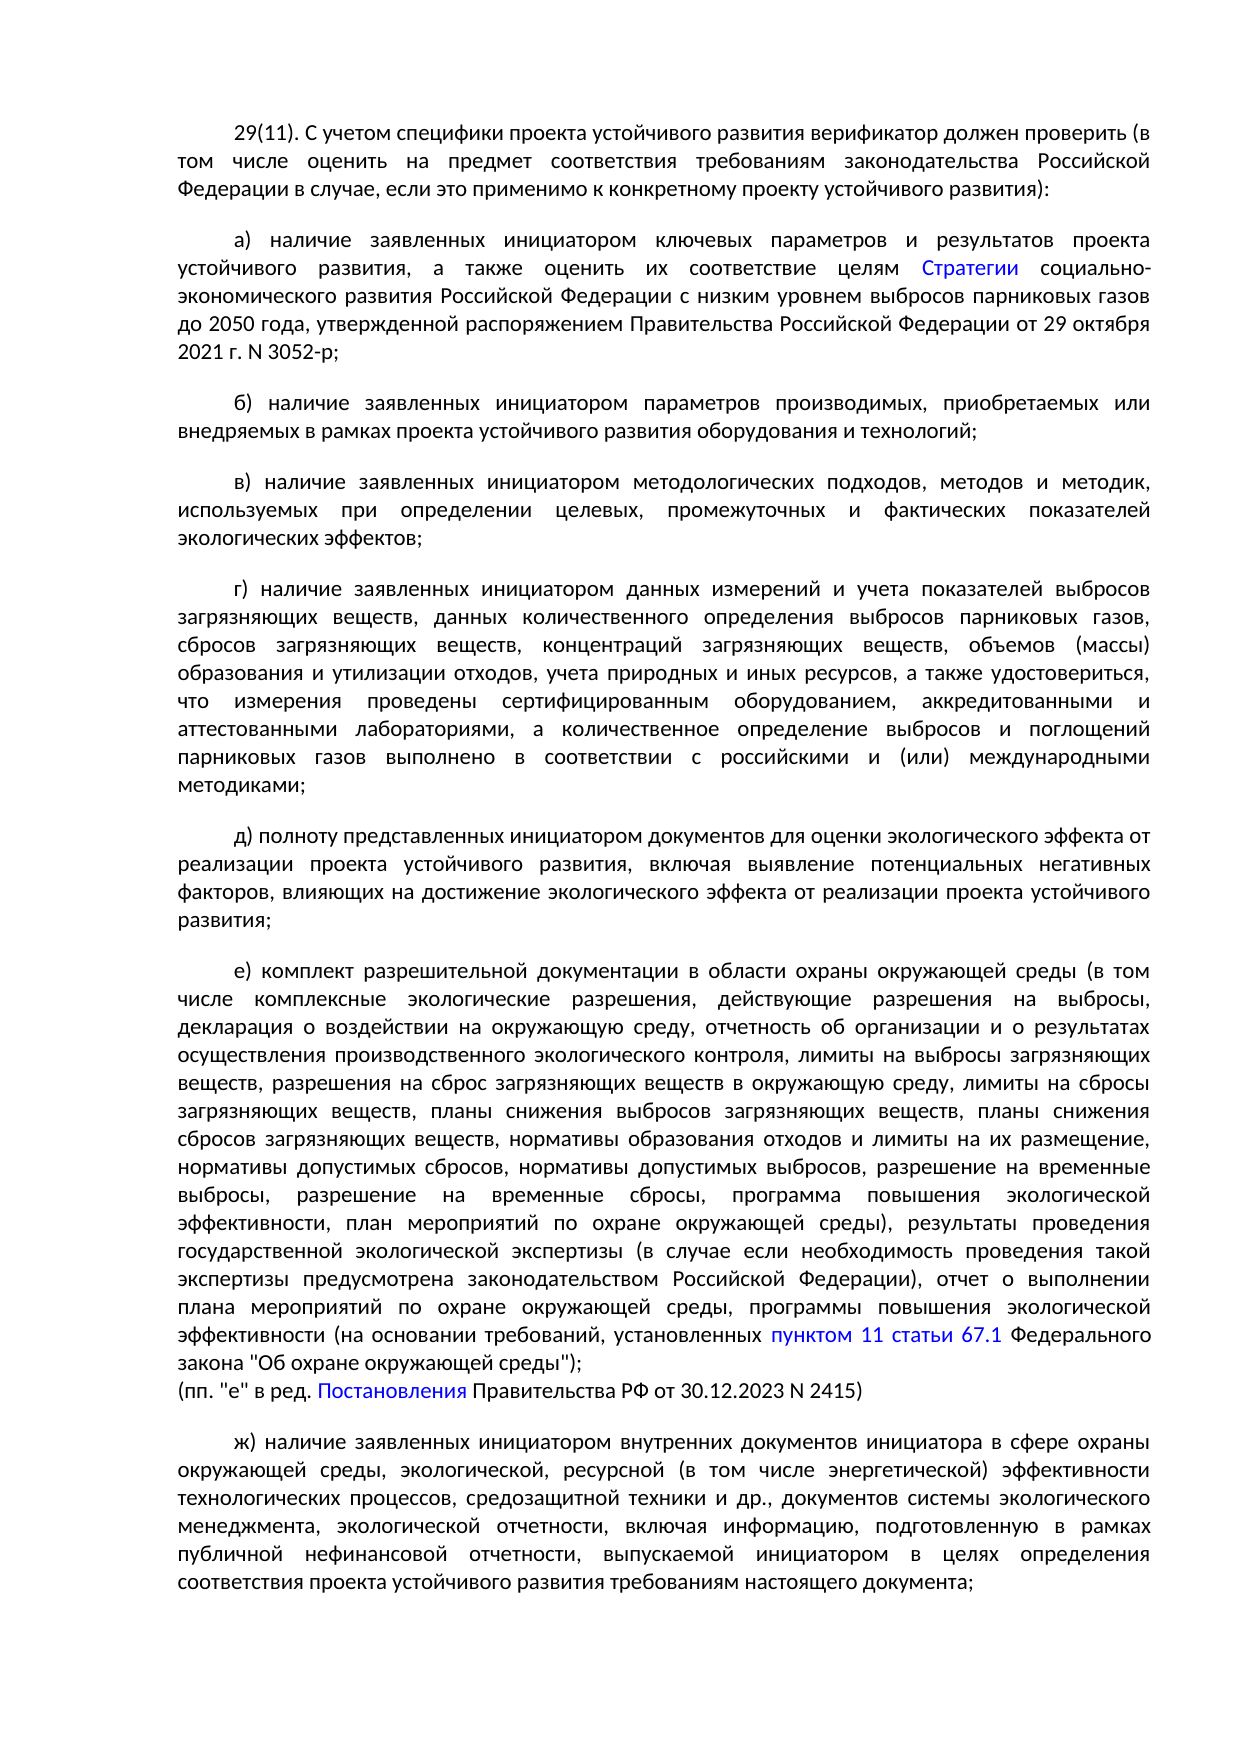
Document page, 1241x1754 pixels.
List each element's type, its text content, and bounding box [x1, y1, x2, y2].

text б) наличие заявленных инициатором параметров производимых, приобретаемых или внедряемых в рамках проекта устойчивого развития оборудования и технологий; [177, 388, 1152, 444]
text (пп. "е" в ред. Постановления Правительства РФ от 30.12.2023 N 2415) [177, 1376, 1152, 1404]
text е) комплект разрешительной документации в области охраны окружающей среды (в том числе комплексные экологические разрешения, действующие разрешения на выбросы, декларация о воздействии на окружающую среду, отчетность об организации и о результатах осуществления производственного экологического контроля, лимиты на выбросы загрязняющих веществ, разрешения на сброс загрязняющих веществ в окружающую среду, лимиты на сбросы загрязняющих веществ, планы снижения выбросов загрязняющих веществ, планы снижения сбросов загрязняющих веществ, нормативы образования отходов и лимиты на их размещение, нормативы допустимых сбросов, нормативы допустимых выбросов, разрешение на временные выбросы, разрешение на временные сбросы, программа повышения экологической эффективности, план мероприятий по охране окружающей среды), результаты проведения государственной экологической экспертизы (в случае если необходимость проведения такой экспертизы предусмотрена законодательством Российской Федерации), отчет о выполнении плана мероприятий по охране окружающей среды, программы повышения экологической эффективности (на основании требований, установленных пунктом 11 статьи 67.1 Федерального закона "Об охране окружающей среды"); [177, 956, 1152, 1376]
text д) полноту представленных инициатором документов для оценки экологического эффекта от реализации проекта устойчивого развития, включая выявление потенциальных негативных факторов, влияющих на достижение экологического эффекта от реализации проекта устойчивого развития; [177, 821, 1152, 933]
text г) наличие заявленных инициатором данных измерений и учета показателей выбросов загрязняющих веществ, данных количественного определения выбросов парниковых газов, сбросов загрязняющих веществ, концентраций загрязняющих веществ, объемов (массы) образования и утилизации отходов, учета природных и иных ресурсов, а также удостовериться, что измерения проведены сертифицированным оборудованием, аккредитованными и аттестованными лабораториями, а количественное определение выбросов и поглощений парниковых газов выполнено в соответствии с российскими и (или) международными методиками; [177, 574, 1152, 798]
text а) наличие заявленных инициатором ключевых параметров и результатов проекта устойчивого развития, а также оценить их соответствие целям Стратегии социально-экономического развития Российской Федерации с низким уровнем выбросов парниковых газов до 2050 года, утвержденной распоряжением Правительства Российской Федерации от 29 октября 2021 г. N 3052-р; [177, 225, 1152, 365]
text ж) наличие заявленных инициатором внутренних документов инициатора в сфере охраны окружающей среды, экологической, ресурсной (в том числе энергетической) эффективности технологических процессов, средозащитной техники и др., документов системы экологического менеджмента, экологической отчетности, включая информацию, подготовленную в рамках публичной нефинансовой отчетности, выпускаемой инициатором в целях определения соответствия проекта устойчивого развития требованиям настоящего документа; [177, 1427, 1152, 1596]
text в) наличие заявленных инициатором методологических подходов, методов и методик, используемых при определении целевых, промежуточных и фактических показателей экологических эффектов; [177, 467, 1152, 551]
text 29(11). С учетом специфики проекта устойчивого развития верификатор должен проверить (в том числе оценить на предмет соответствия требованиям законодательства Российской Федерации в случае, если это применимо к конкретному проекту устойчивого развития): [177, 118, 1152, 202]
